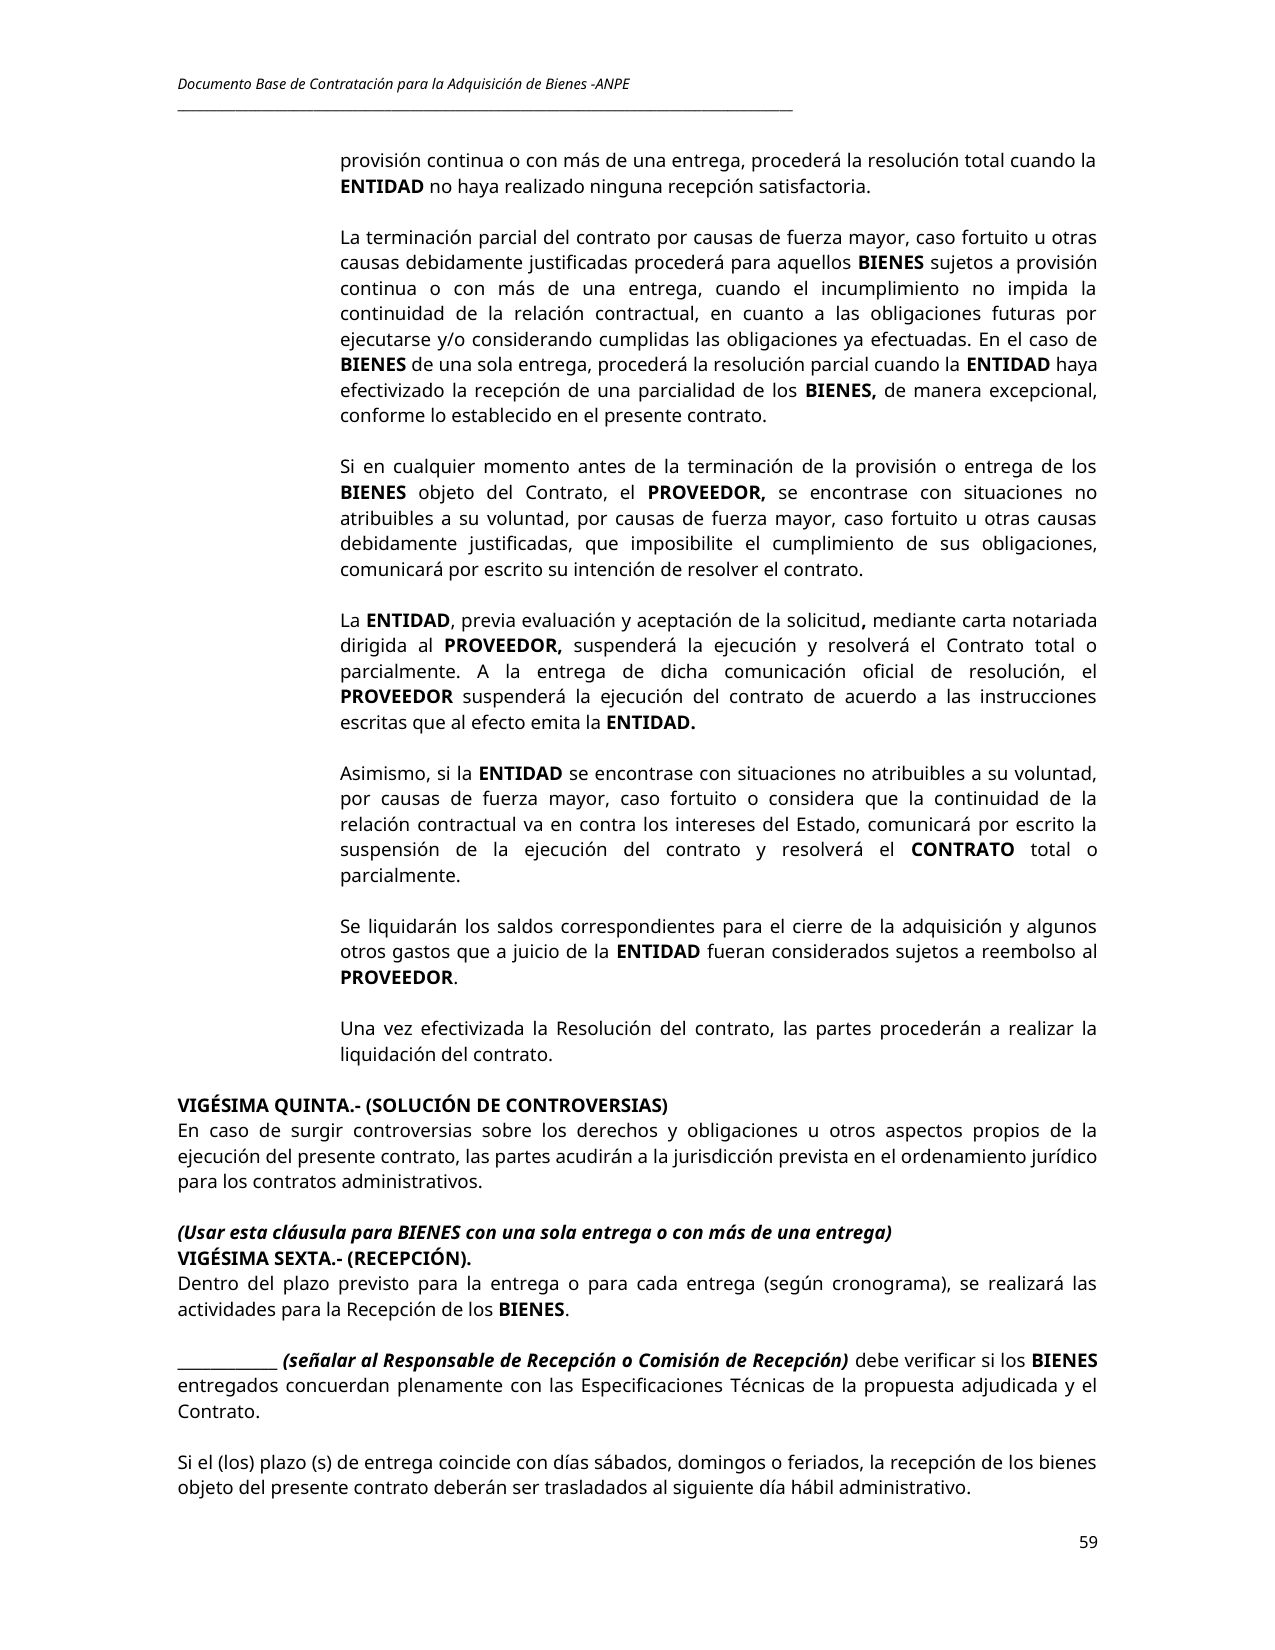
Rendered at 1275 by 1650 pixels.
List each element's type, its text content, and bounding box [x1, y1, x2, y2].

text (Usar esta cláusula para BIENES con una sola entrega o con más de una entrega) [177, 1219, 1098, 1245]
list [265, 148, 1098, 199]
text La ENTIDAD, previa evaluación y aceptación de la solicitud, mediante carta notariada dirigida al PROVEEDOR, suspenderá la ejecución y resolverá el Contrato total o parcialmente. A la entrega de dicha comunicación oficial de resolución, el PROVEEDOR suspenderá la ejecución del contrato de acuerdo a las instrucciones escritas que al efecto emita la ENTIDAD. [340, 607, 1098, 734]
text Asimismo, si la ENTIDAD se encontrase con situaciones no atribuibles a su voluntad, por causas de fuerza mayor, caso fortuito o considera que la continuidad de la relación contractual va en contra los intereses del Estado, comunicará por escrito la suspensión de la ejecución del contrato y resolverá el CONTRATO total o parcialmente. [340, 760, 1098, 888]
text En caso de surgir controversias sobre los derechos y obligaciones u otros aspectos propios de la ejecución del presente contrato, las partes acudirán a la jurisdicción prevista en el ordenamiento jurídico para los contratos administrativos. [177, 1117, 1098, 1194]
text VIGÉSIMA SEXTA.- (RECEPCIÓN). [177, 1245, 1098, 1271]
text La terminación parcial del contrato por causas de fuerza mayor, caso fortuito u otras causas debidamente justificadas procederá para aquellos BIENES sujetos a provisión continua o con más de una entrega, cuando el incumplimiento no impida la continuidad de la relación contractual, en cuanto a las obligaciones futuras por ejecutarse y/o considerando cumplidas las obligaciones ya efectuadas. En el caso de BIENES de una sola entrega, procederá la resolución parcial cuando la ENTIDAD haya efectivizado la recepción de una parcialidad de los BIENES, de manera excepcional, conforme lo establecido en el presente contrato. [340, 224, 1098, 428]
text Si en cualquier momento antes de la terminación de la provisión o entrega de los BIENES objeto del Contrato, el PROVEEDOR, se encontrase con situaciones no atribuibles a su voluntad, por causas de fuerza mayor, caso fortuito u otras causas debidamente justificadas, que imposibilite el cumplimiento de sus obligaciones, comunicará por escrito su intención de resolver el contrato. [340, 454, 1098, 581]
text Dentro del plazo previsto para la entrega o para cada entrega (según cronograma), se realizará las actividades para la Recepción de los BIENES. [177, 1271, 1098, 1322]
text VIGÉSIMA QUINTA.- (SOLUCIÓN DE CONTROVERSIAS) [177, 1092, 1098, 1117]
text Una vez efectivizada la Resolución del contrato, las partes procederán a realizar la liquidación del contrato. [340, 1015, 1098, 1066]
text Si el (los) plazo (s) de entrega coincide con días sábados, domingos o feriados, la recepción de los bienes objeto del presente contrato deberán ser trasladados al siguiente día hábil administrativo. [177, 1449, 1098, 1500]
text Se liquidarán los saldos correspondientes para el cierre de la adquisición y algunos otros gastos que a juicio de la ENTIDAD fueran considerados sujetos a reembolso al PROVEEDOR. [340, 913, 1098, 990]
text ____________ (señalar al Responsable de Recepción o Comisión de Recepción) debe verificar si los BIENES entregados concuerdan plenamente con las Especificaciones Técnicas de la propuesta adjudicada y el Contrato. [177, 1347, 1098, 1424]
